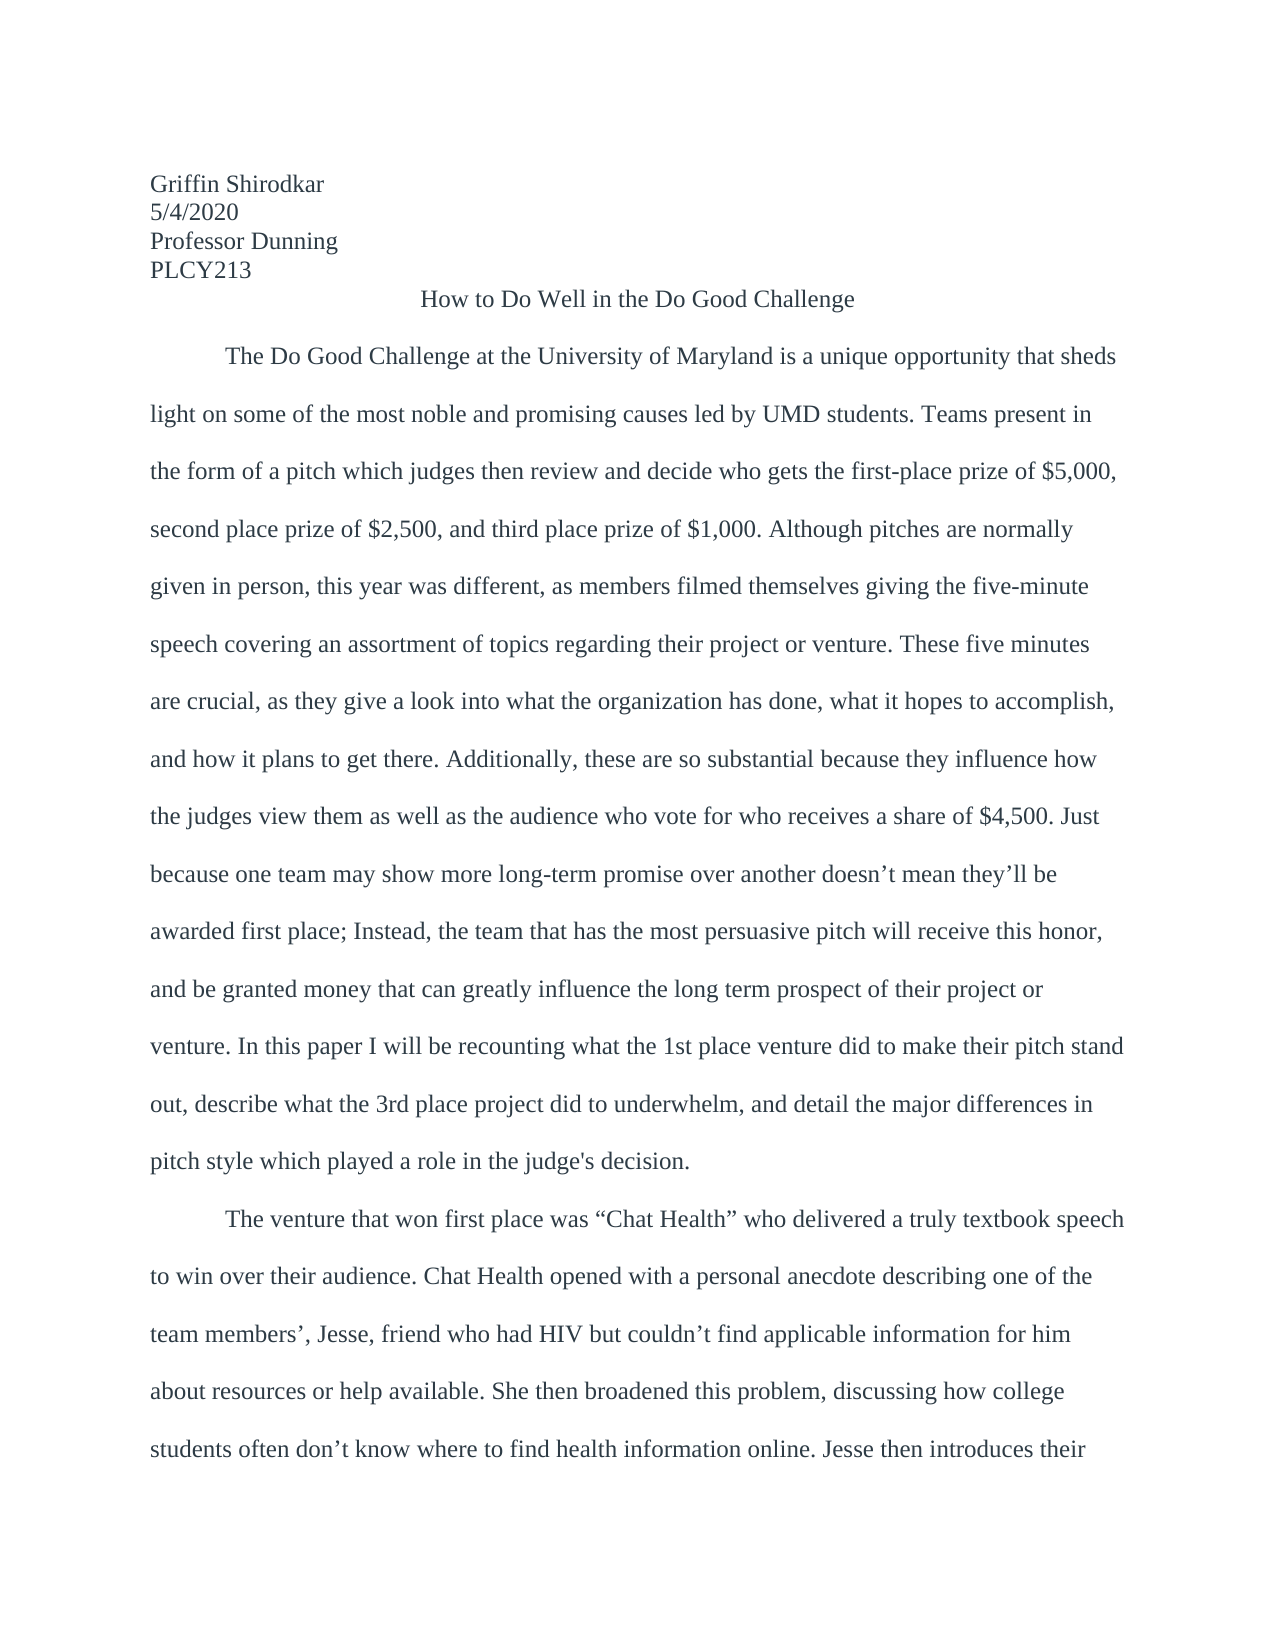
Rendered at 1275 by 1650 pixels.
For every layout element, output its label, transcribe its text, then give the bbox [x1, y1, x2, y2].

text Griffin Shirodkar [150, 169, 1125, 197]
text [150, 1204, 1125, 1462]
text How to Do Well in the Do Good Challenge [150, 284, 1125, 312]
text The Do Good Challenge at the University of Maryland is a unique opportunity that sheds light on some of the most noble and promising causes led by UMD students. Teams present in the form of a pitch which judges then review and decide who gets the first-place prize of $5,000, second place prize of $2,500, and third place prize of $1,000. Although pitches are normally given in person, this year was different, as members filmed themselves giving the five-minute speech covering an assortment of topics regarding their project or venture. These five minutes are crucial, as they give a look into what the organization has done, what it hopes to accomplish, and how it plans to get there. Additionally, these are so substantial because they influence how the judges view them as well as the audience who vote for who receives a share of $4,500. Just because one team may show more long-term promise over another doesn’t mean they’ll be awarded first place; Instead, the team that has the most persuasive pitch will receive this honor, and be granted money that can greatly influence the long term prospect of their project or venture. In this paper I will be recounting what the 1st place venture did to make their pitch stand out, describe what the 3rd place project did to underwhelm, and detail the major differences in pitch style which played a role in the judge's decision. [150, 341, 1125, 1175]
text PLCY213 [150, 255, 1125, 284]
text Professor Dunning [150, 226, 1125, 255]
text 5/4/2020 [150, 197, 1125, 226]
